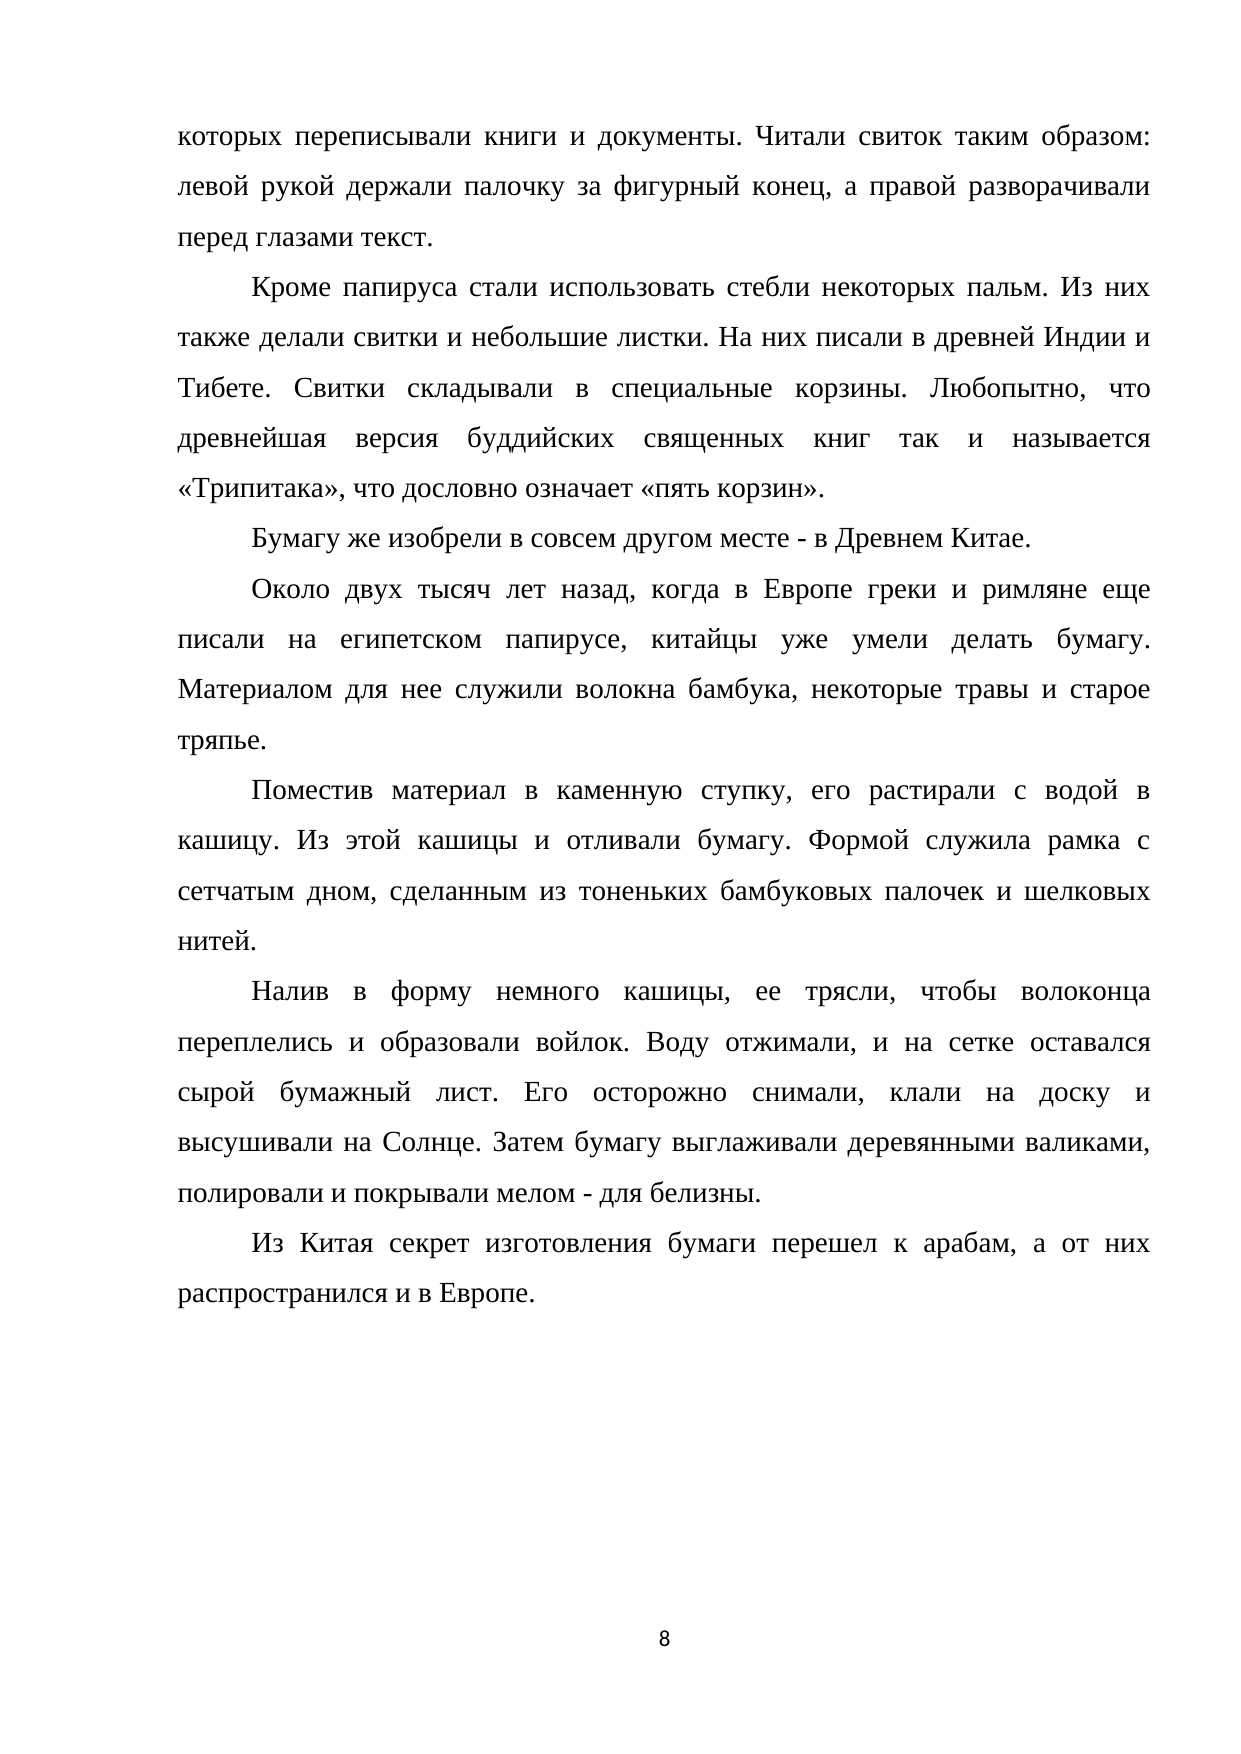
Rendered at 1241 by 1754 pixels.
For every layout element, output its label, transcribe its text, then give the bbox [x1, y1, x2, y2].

text Налив в форму немного кашицы, ее трясли, чтобы волоконца переплелись и образовали войлок. Воду отжимали, и на сетке оставался сырой бумажный лист. Его осторожно снимали, клали на доску и высушивали на Солнце. Затем бумагу выглаживали деревянными валиками, полировали и покрывали мелом - для белизны. [177, 973, 1152, 1208]
text Из Китая секрет изготовления бумаги перешел к арабам, а от них распространился и в Европе. [177, 1225, 1152, 1309]
text Около двух тысяч лет назад, когда в Европе греки и римляне еще писали на египетском папирусе, китайцы уже умели делать бумагу. Материалом для нее служили волокна бамбука, некоторые травы и старое тряпье. [177, 571, 1152, 755]
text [177, 118, 1152, 252]
text Поместив материал в каменную ступку, его растирали с водой в кашицу. Из этой кашицы и отливали бумагу. Формой служила рамка с сетчатым дном, сделанным из тоненьких бамбуковых палочек и шелковых нитей. [177, 772, 1152, 957]
text Бумагу же изобрели в совсем другом месте - в Древнем Китае. [177, 521, 1152, 554]
text Кроме папируса стали использовать стебли некоторых пальм. Из них также делали свитки и небольшие листки. На них писали в древней Индии и Тибете. Свитки складывали в специальные корзины. Любопытно, что древнейшая версия буддийских священных книг так и называется «Трипитака», что дословно означает «пять корзин». [177, 269, 1152, 504]
